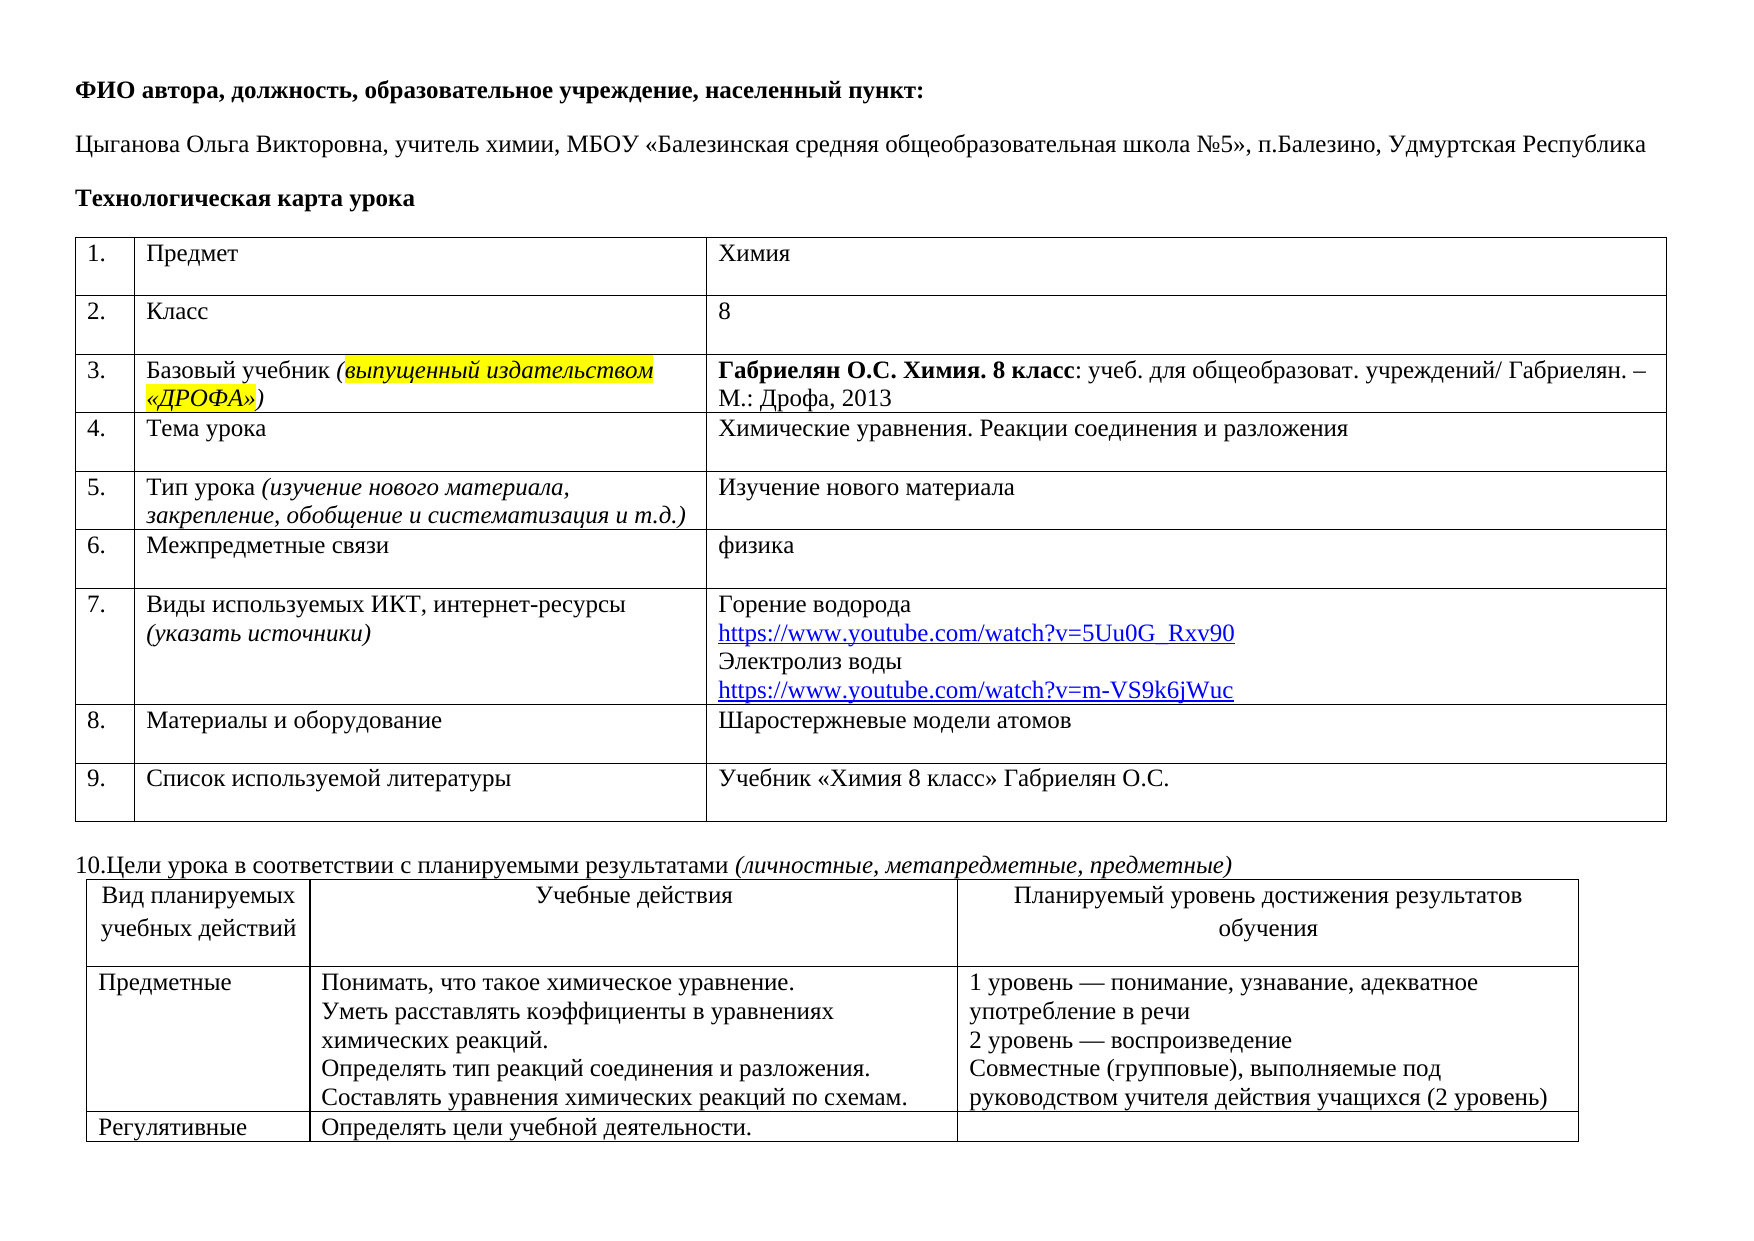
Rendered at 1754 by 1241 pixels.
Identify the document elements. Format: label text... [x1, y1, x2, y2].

table_cell [76, 705, 134, 762]
table_cell Материалы и оборудование [135, 705, 706, 762]
table_cell [76, 296, 134, 354]
table_cell Регулятивные [87, 1112, 309, 1141]
table_cell Предметные [87, 967, 309, 1111]
table_cell Тема урока [135, 413, 706, 471]
table_cell Тип урока (изучение нового материала, закрепление, обобщение и систематизация и т.д.) [135, 472, 706, 529]
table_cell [958, 1112, 1578, 1141]
text Цыганова Ольга Викторовна, учитель химии, МБОУ «Балезинская средняя общеобразовательная школа №5», п.Балезино, Удмуртская Республика [75, 129, 1679, 158]
table_cell Межпредметные связи [135, 530, 706, 588]
table_header [76, 238, 134, 295]
table_cell [76, 589, 134, 704]
table_header Предмет [135, 238, 706, 295]
table_cell Учебник «Химия 8 класс» Габриелян О.С. [707, 764, 1666, 821]
table_cell 1 уровень — понимание, узнавание, адекватное употребление в речи 2 уровень — воспроизведение Совместные (групповые), выполняемые под руководством учителя действия учащихся (2 уровень) [958, 967, 1578, 1111]
table_cell Габриелян О.С. Химия. 8 класс: учеб. для общеобразоват. учреждений/ Габриелян. – М.: Дрофа, 2013 [707, 355, 1666, 412]
table_cell Горение водорода https://www.youtube.com/watch?v=5Uu0G_Rxv90 Электролиз воды https://www.youtube.com/watch?v=m-VS9k6jWuc [707, 589, 1666, 704]
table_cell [311, 1112, 957, 1141]
table_cell Список используемой литературы [135, 764, 706, 821]
table_cell Шаростержневые модели атомов [707, 705, 1666, 762]
text ФИО автора, должность, образовательное учреждение, населенный пункт: [75, 75, 1679, 104]
table_cell [76, 413, 134, 471]
table_header Вид планируемых учебных действий [87, 880, 309, 966]
table_cell Изучение нового материала [707, 472, 1666, 529]
table_header Учебные действия [311, 880, 957, 966]
table_cell Понимать, что такое химическое уравнение. Уметь расставлять коэффициенты в уравнениях химических реакций. Определять тип реакций соединения и разложения. Составлять уравнения химических реакций по схемам. [311, 967, 957, 1111]
table_cell физика [707, 530, 1666, 588]
table_cell [76, 530, 134, 588]
table_cell [76, 764, 134, 821]
table_cell Виды используемых ИКТ, интернет-ресурсы (указать источники) [135, 589, 706, 704]
text 10.Цели урока в соответствии с планируемыми результатами (личностные, метапредметные, предметные) [75, 850, 1679, 879]
table_cell [76, 472, 134, 529]
table_cell Базовый учебник (выпущенный издательством «ДРОФА») [135, 355, 706, 412]
table_cell 8 [707, 296, 1666, 354]
table_header Планируемый уровень достижения результатов обучения [958, 880, 1578, 966]
table_cell [76, 355, 134, 412]
text Технологическая карта урока [75, 183, 1679, 211]
table_header Химия [707, 238, 1666, 295]
table_cell Химические уравнения. Реакции соединения и разложения [707, 413, 1666, 471]
table_cell Класс [135, 296, 706, 354]
